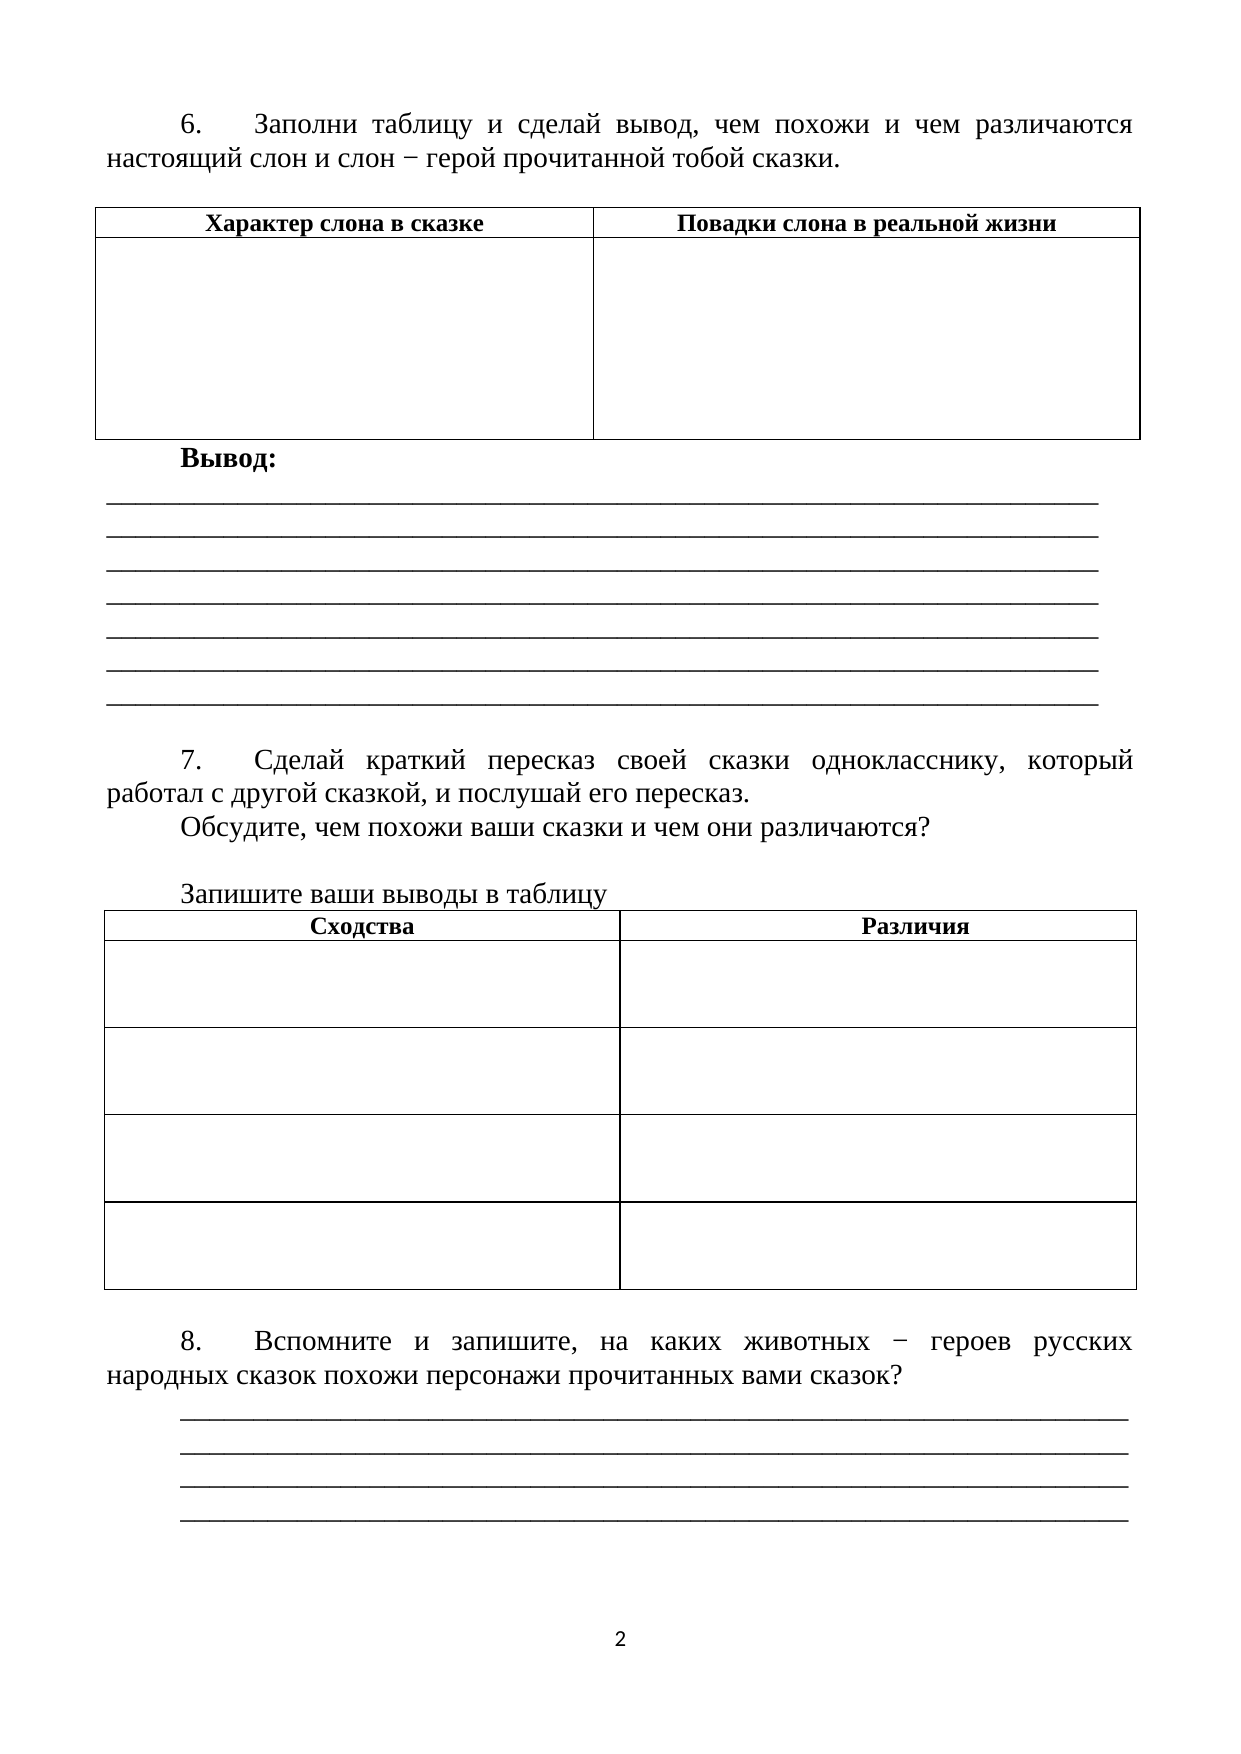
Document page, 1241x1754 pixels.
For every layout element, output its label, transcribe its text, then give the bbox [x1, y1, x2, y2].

table_header Повадки слона в реальной жизни [594, 208, 1139, 237]
table_header Характер слона в сказке [96, 208, 593, 237]
text ____________________________________________________________________ [106, 507, 1134, 541]
table_cell [96, 238, 593, 439]
text _________________________________________________________________ [106, 1457, 1134, 1491]
table_cell [621, 1115, 1136, 1201]
table_header Сходства [105, 911, 619, 939]
list Заполни таблицу и сделай вывод, чем похожи и чем различаются настоящий слон и слон − герой прочитанной тобой сказки. [106, 106, 1134, 173]
table_cell [621, 941, 1136, 1027]
text _________________________________________________________________ [106, 1424, 1134, 1457]
table_cell [621, 1028, 1136, 1114]
table_cell [621, 1203, 1136, 1289]
table_cell [105, 941, 619, 1027]
text Запишите ваши выводы в таблицу [106, 876, 1134, 910]
table_cell [105, 1203, 619, 1289]
text _________________________________________________________________ [106, 1390, 1134, 1424]
text Вывод: [106, 440, 1134, 474]
list Сделай краткий пересказ своей сказки однокласснику, который работал с другой сказкой, и послушай его пересказ. [106, 742, 1134, 809]
text ____________________________________________________________________ [106, 574, 1134, 608]
table_cell [105, 1028, 619, 1114]
table_cell [105, 1115, 619, 1201]
table_cell [594, 238, 1139, 439]
text ____________________________________________________________________ [106, 608, 1134, 641]
text ____________________________________________________________________ [106, 675, 1134, 708]
list Вспомните и запишите, на каких животных − героев русских народных сказок похожи персонажи прочитанных вами сказок? [106, 1323, 1134, 1390]
text _________________________________________________________________ [106, 1491, 1134, 1524]
text ____________________________________________________________________ [106, 641, 1134, 675]
table_header Различия [621, 911, 1136, 939]
text Обсудите, чем похожи ваши сказки и чем они различаются? [106, 809, 1134, 843]
text ____________________________________________________________________ [106, 541, 1134, 574]
text ____________________________________________________________________ [106, 474, 1134, 507]
